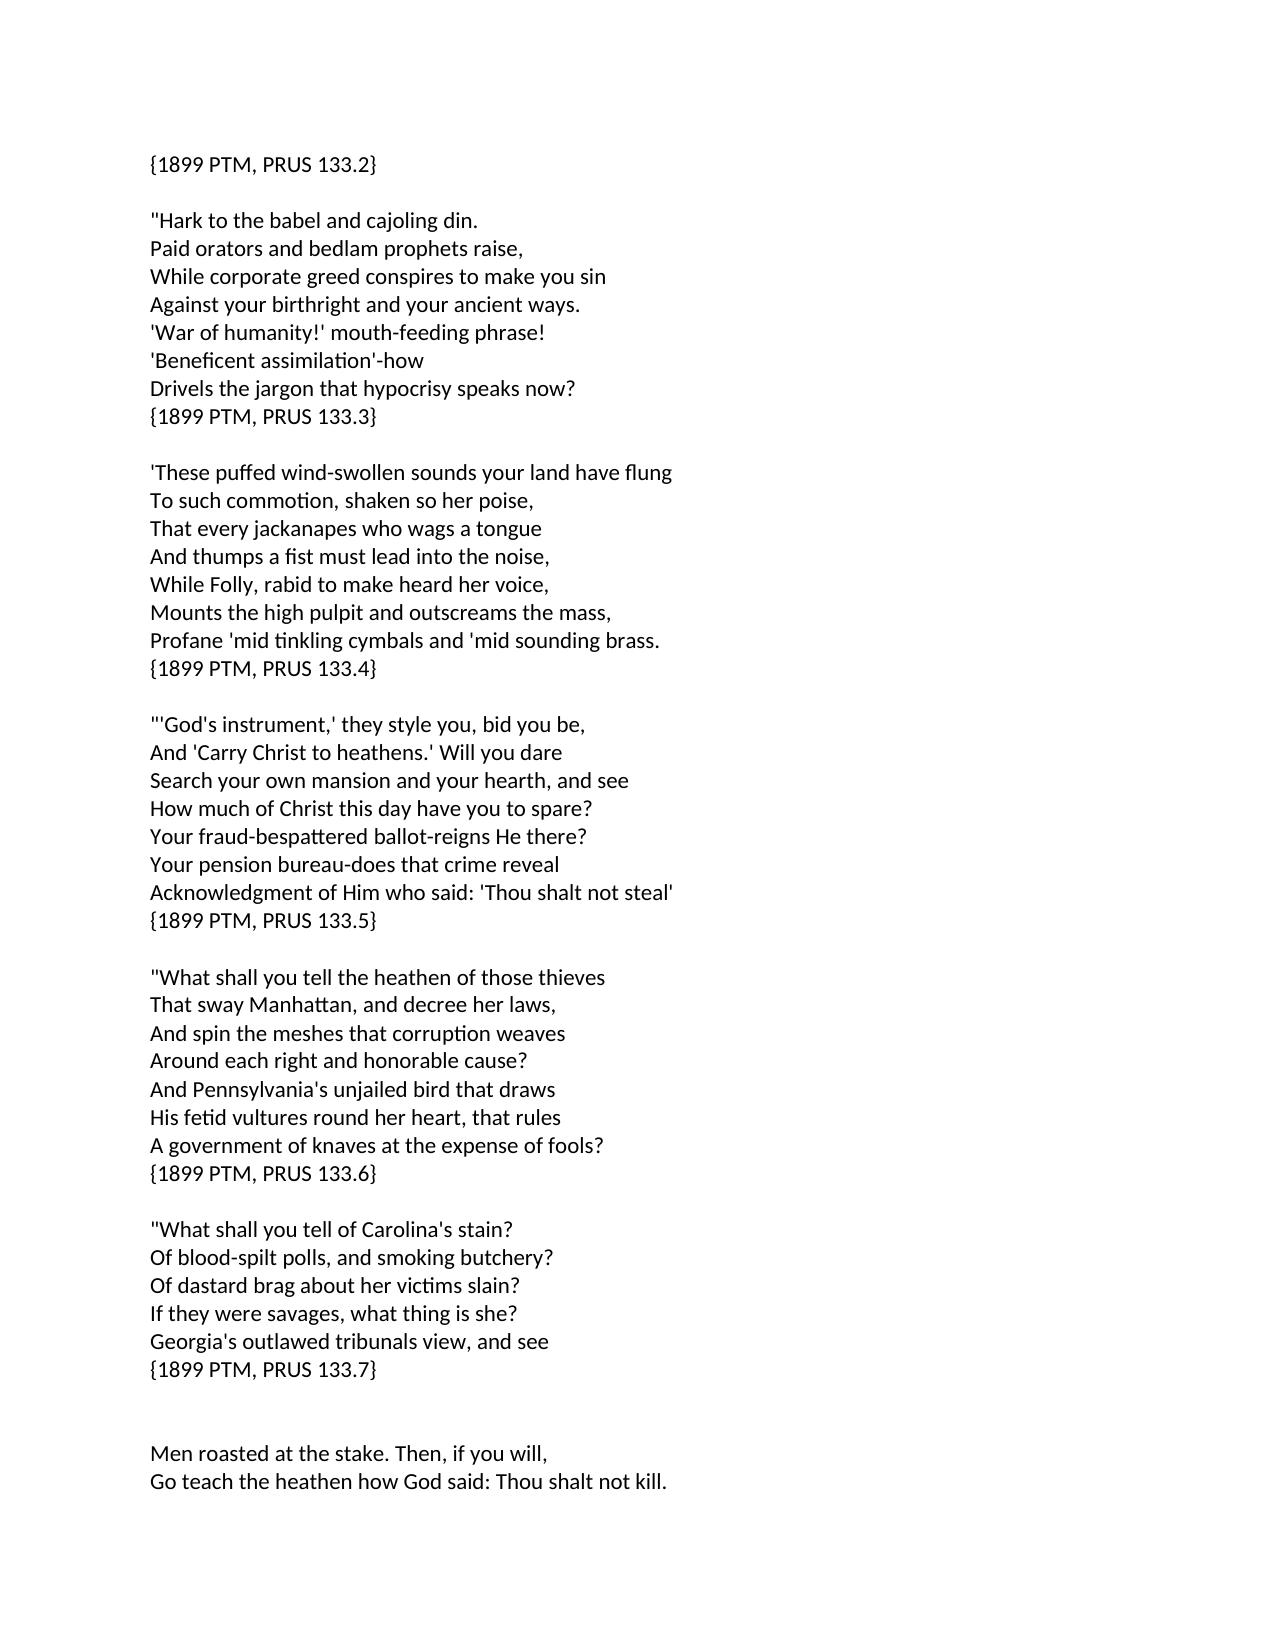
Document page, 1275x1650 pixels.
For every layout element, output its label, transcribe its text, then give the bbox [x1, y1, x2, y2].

text {1899 PTM, PRUS 133.5} [150, 907, 1125, 934]
text Go teach the heathen how God said: Thou shalt not kill. [150, 1467, 1125, 1495]
text "What shall you tell of Carolina's stain? [150, 1215, 1125, 1243]
text Of blood-spilt polls, and smoking butchery? [150, 1243, 1125, 1271]
text Drivels the jargon that hypocrisy speaks now? [150, 374, 1125, 402]
text Search your own mansion and your hearth, and see [150, 766, 1125, 794]
text "What shall you tell the heathen of those thieves [150, 963, 1125, 991]
text And thumps a fist must lead into the noise, [150, 542, 1125, 570]
text And Pennsylvania's unjailed bird that draws [150, 1075, 1125, 1103]
text 'These puffed wind-swollen sounds your land have flung [150, 458, 1125, 486]
text {1899 PTM, PRUS 133.4} [150, 654, 1125, 682]
text To such commotion, shaken so her poise, [150, 486, 1125, 514]
text That every jackanapes who wags a tongue [150, 514, 1125, 542]
text {1899 PTM, PRUS 133.7} [150, 1355, 1125, 1383]
text Profane 'mid tinkling cymbals and 'mid sounding brass. [150, 626, 1125, 654]
text How much of Christ this day have you to spare? [150, 794, 1125, 822]
text Men roasted at the stake. Then, if you will, [150, 1439, 1125, 1467]
text Georgia's outlawed tribunals view, and see [150, 1327, 1125, 1355]
text While Folly, rabid to make heard her voice, [150, 570, 1125, 598]
text Against your birthright and your ancient ways. [150, 290, 1125, 318]
text {1899 PTM, PRUS 133.3} [150, 402, 1125, 430]
text {1899 PTM, PRUS 133.2} [150, 150, 1125, 178]
text While corporate greed conspires to make you sin [150, 262, 1125, 290]
text "Hark to the babel and cajoling din. [150, 206, 1125, 234]
text His fetid vultures round her heart, that rules [150, 1103, 1125, 1131]
text Paid orators and bedlam prophets raise, [150, 234, 1125, 262]
text And 'Carry Christ to heathens.' Will you dare [150, 738, 1125, 766]
text Acknowledgment of Him who said: 'Thou shalt not steal' [150, 878, 1125, 907]
text "'God's instrument,' they style you, bid you be, [150, 710, 1125, 738]
text Around each right and honorable cause? [150, 1047, 1125, 1075]
text Mounts the high pulpit and outscreams the mass, [150, 598, 1125, 626]
text A government of knaves at the expense of fools? [150, 1131, 1125, 1159]
text 'War of humanity!' mouth-feeding phrase! [150, 318, 1125, 346]
text And spin the meshes that corruption weaves [150, 1019, 1125, 1047]
text Your fraud-bespattered ballot-reigns He there? [150, 822, 1125, 851]
text That sway Manhattan, and decree her laws, [150, 991, 1125, 1019]
text 'Beneficent assimilation'-how [150, 346, 1125, 374]
text If they were savages, what thing is she? [150, 1299, 1125, 1327]
text Of dastard brag about her victims slain? [150, 1271, 1125, 1299]
text {1899 PTM, PRUS 133.6} [150, 1159, 1125, 1187]
text Your pension bureau-does that crime reveal [150, 851, 1125, 878]
